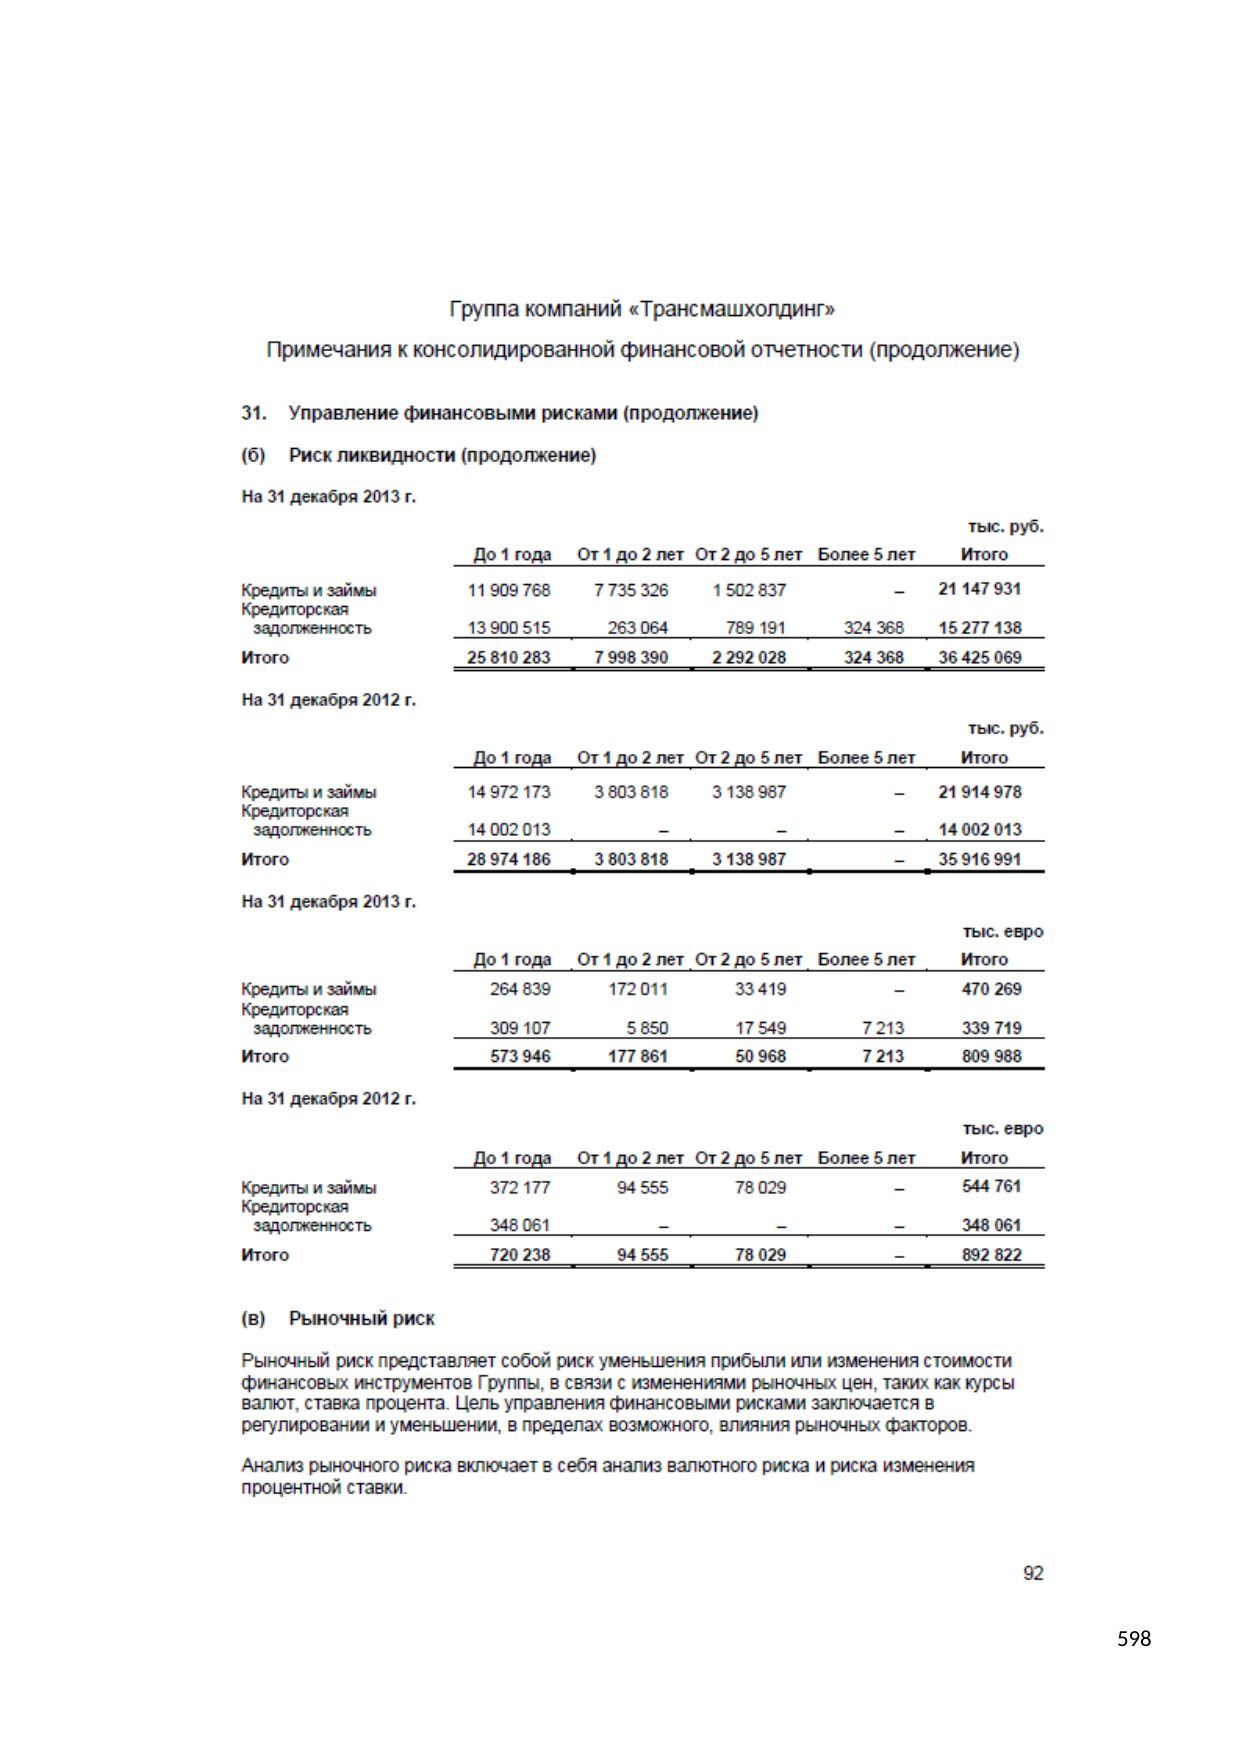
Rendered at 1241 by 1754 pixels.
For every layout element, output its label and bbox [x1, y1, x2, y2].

picture [177, 276, 1089, 1613]
